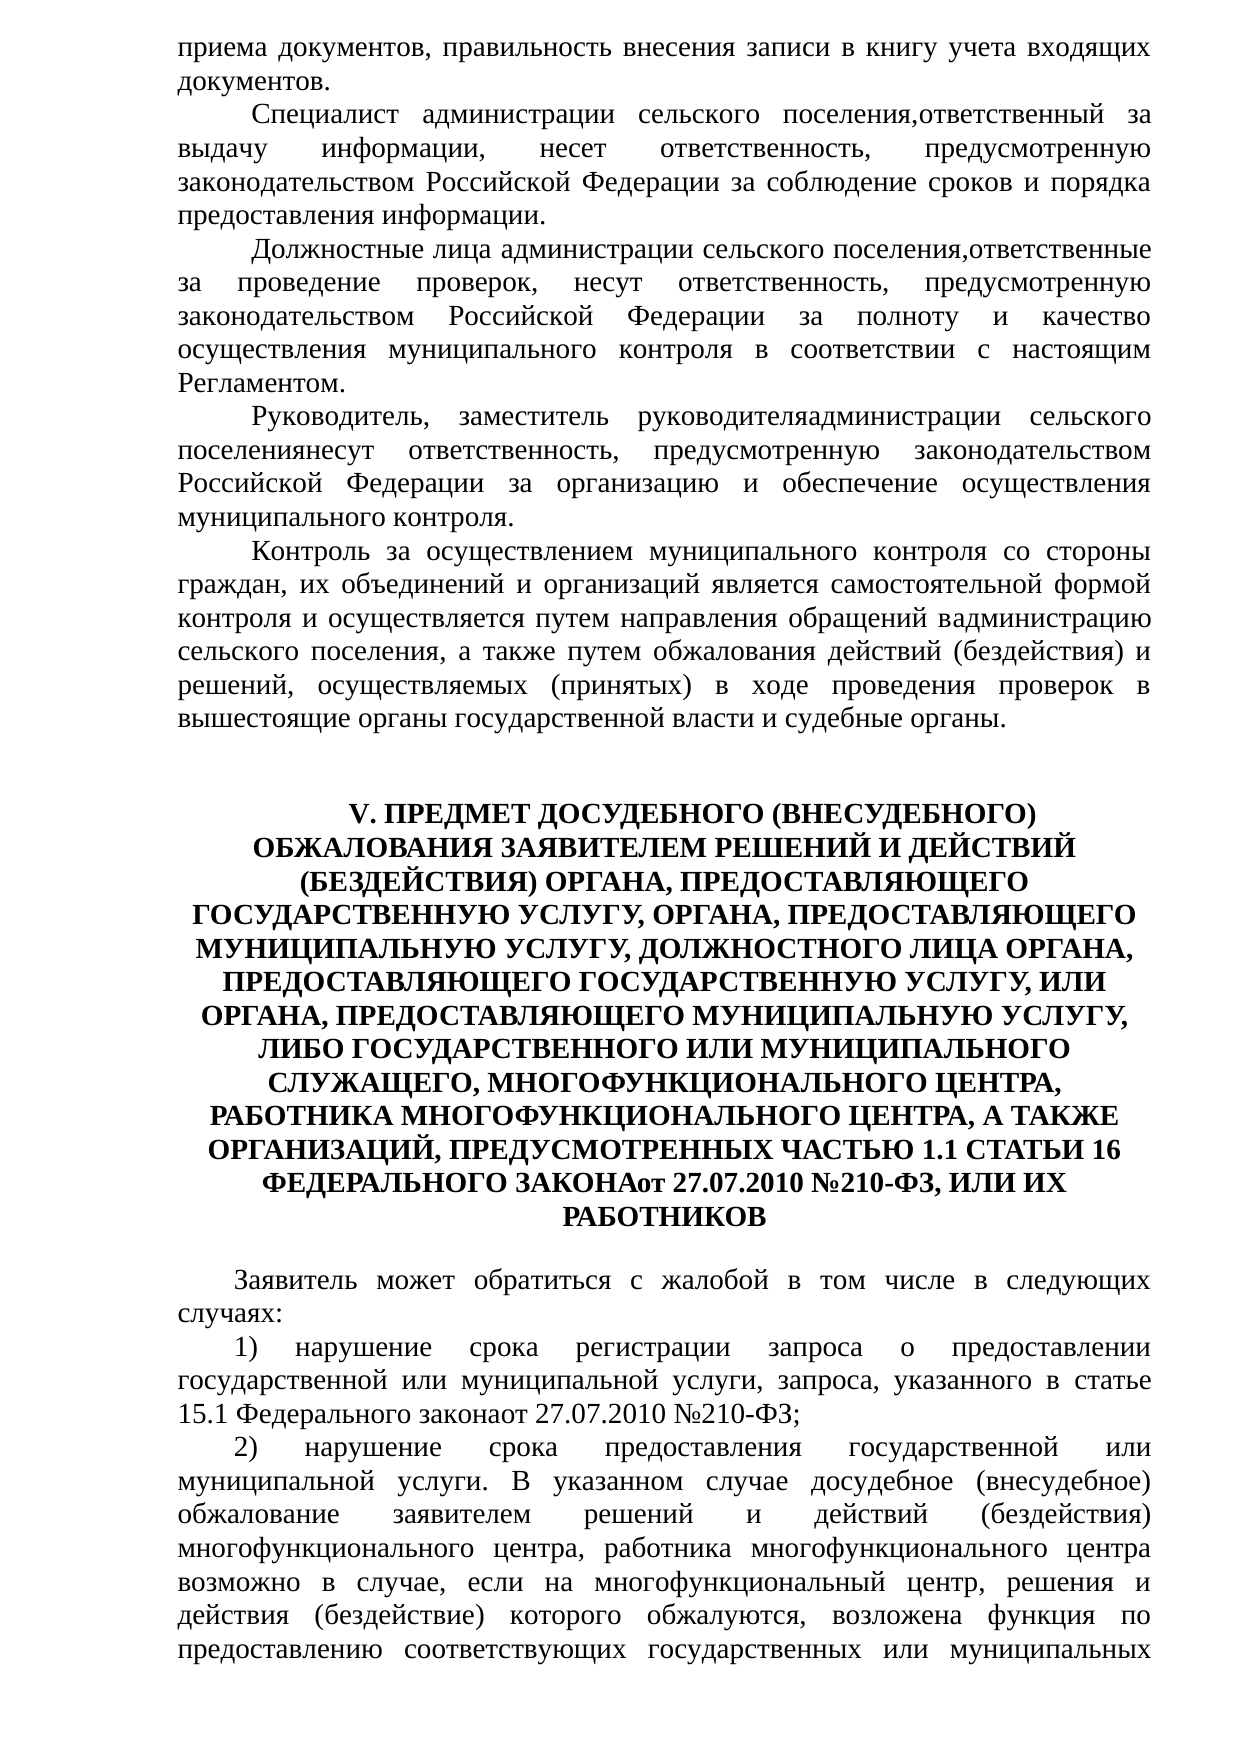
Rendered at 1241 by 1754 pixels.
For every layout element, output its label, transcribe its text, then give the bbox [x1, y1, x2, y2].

text V. ПРЕДМЕТ ДОСУДЕБНОГО (ВНЕСУДЕБНОГО) ОБЖАЛОВАНИЯ ЗАЯВИТЕЛЕМ РЕШЕНИЙ И ДЕЙСТВИЙ (БЕЗДЕЙСТВИЯ) ОРГАНА, ПРЕДОСТАВЛЯЮЩЕГО ГОСУДАРСТВЕННУЮ УСЛУГУ, ОРГАНА, ПРЕДОСТАВЛЯЮЩЕГО МУНИЦИПАЛЬНУЮ УСЛУГУ, ДОЛЖНОСТНОГО ЛИЦА ОРГАНА, ПРЕДОСТАВЛЯЮЩЕГО ГОСУДАРСТВЕННУЮ УСЛУГУ, ИЛИ ОРГАНА, ПРЕДОСТАВЛЯЮЩЕГО МУНИЦИПАЛЬНУЮ УСЛУГУ, ЛИБО ГОСУДАРСТВЕННОГО ИЛИ МУНИЦИПАЛЬНОГО СЛУЖАЩЕГО, МНОГОФУНКЦИОНАЛЬНОГО ЦЕНТРА, РАБОТНИКА МНОГОФУНКЦИОНАЛЬНОГО ЦЕНТРА, А ТАКЖЕ ОРГАНИЗАЦИЙ, ПРЕДУСМОТРЕННЫХ ЧАСТЬЮ 1.1 СТАТЬИ 16 ФЕДЕРАЛЬНОГО ЗАКОНАот 27.07.2010 №210-ФЗ, ИЛИ ИХ РАБОТНИКОВ [177, 797, 1152, 1233]
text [177, 1429, 1152, 1664]
text Должностные лица администрации сельского поселения,ответственные за проведение проверок, несут ответственность, предусмотренную законодательством Российской Федерации за полноту и качество осуществления муниципального контроля в соответствии с настоящим Регламентом. [177, 231, 1152, 398]
text Специалист администрации сельского поселения,ответственный за выдачу информации, несет ответственность, предусмотренную законодательством Российской Федерации за соблюдение сроков и порядка предоставления информации. [177, 97, 1152, 231]
text 1) нарушение срока регистрации запроса о предоставлении государственной или муниципальной услуги, запроса, указанного в статье 15.1 Федерального законаот 27.07.2010 №210-ФЗ; [177, 1329, 1152, 1429]
text Руководитель, заместитель руководителяадминистрации сельского поселениянесут ответственность, предусмотренную законодательством Российской Федерации за организацию и обеспечение осуществления муниципального контроля. [177, 398, 1152, 533]
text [177, 29, 1152, 97]
text Контроль за осуществлением муниципального контроля со стороны граждан, их объединений и организаций является самостоятельной формой контроля и осуществляется путем направления обращений вадминистрацию сельского поселения, а также путем обжалования действий (бездействия) и решений, осуществляемых (принятых) в ходе проведения проверок в вышестоящие органы государственной власти и судебные органы. [177, 533, 1152, 734]
text Заявитель может обратиться с жалобой в том числе в следующих случаях: [177, 1262, 1152, 1329]
